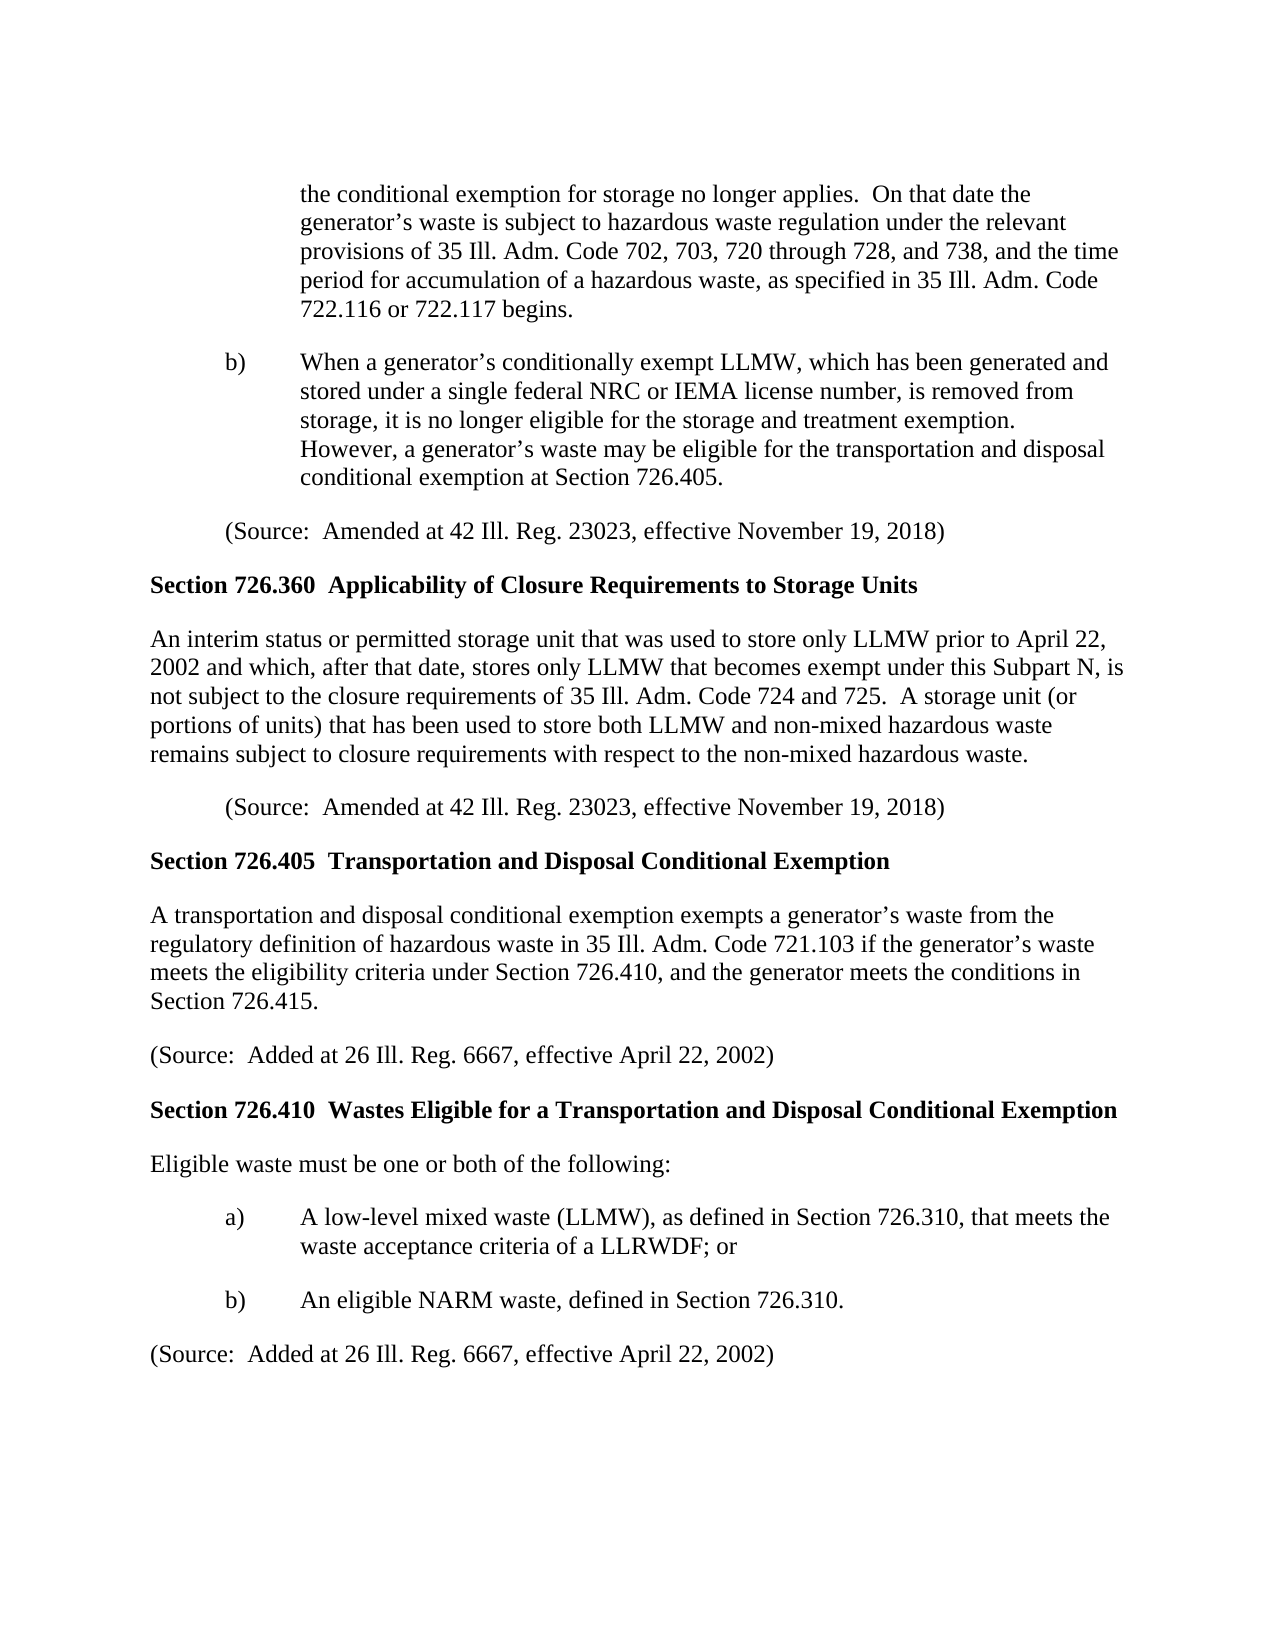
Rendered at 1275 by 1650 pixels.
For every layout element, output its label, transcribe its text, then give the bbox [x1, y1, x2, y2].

text b) When a generator’s conditionally exempt LLMW, which has been generated and stored under a single federal NRC or IEMA license number, is removed from storage, it is no longer eligible for the storage and treatment exemption. However, a generator’s waste may be eligible for the transportation and disposal conditional exemption at Section 726.405. [225, 347, 1125, 491]
text A transportation and disposal conditional exemption exempts a generator’s waste from the regulatory definition of hazardous waste in 35 Ill. Adm. Code 721.103 if the generator’s waste meets the eligibility criteria under Section 726.410, and the generator meets the conditions in Section 726.415. [150, 900, 1125, 1015]
text Section 726.360 Applicability of Closure Requirements to Storage Units [150, 570, 1125, 599]
text Section 726.410 Wastes Eligible for a Transportation and Disposal Conditional Exemption [150, 1095, 1125, 1124]
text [225, 179, 1125, 322]
text b) An eligible NARM waste, defined in Section 726.310. [225, 1285, 1125, 1314]
text Section 726.405 Transportation and Disposal Conditional Exemption [150, 846, 1125, 875]
text (Source: Amended at 42 Ill. Reg. 23023, effective November 19, 2018) [225, 516, 1125, 545]
text (Source: Added at 26 Ill. Reg. 6667, effective April 22, 2002) [150, 1339, 1125, 1369]
text a) A low-level mixed waste (LLMW), as defined in Section 726.310, that meets the waste acceptance criteria of a LLRWDF; or [225, 1202, 1125, 1260]
text (Source: Added at 26 Ill. Reg. 6667, effective April 22, 2002) [150, 1040, 1125, 1070]
text Eligible waste must be one or both of the following: [150, 1149, 1125, 1177]
text (Source: Amended at 42 Ill. Reg. 23023, effective November 19, 2018) [225, 792, 1125, 821]
text An interim status or permitted storage unit that was used to store only LLMW prior to April 22, 2002 and which, after that date, stores only LLMW that becomes exempt under this Subpart N, is not subject to the closure requirements of 35 Ill. Adm. Code 724 and 725. A storage unit (or portions of units) that has been used to store both LLMW and non-mixed hazardous waste remains subject to closure requirements with respect to the non-mixed hazardous waste. [150, 624, 1125, 767]
